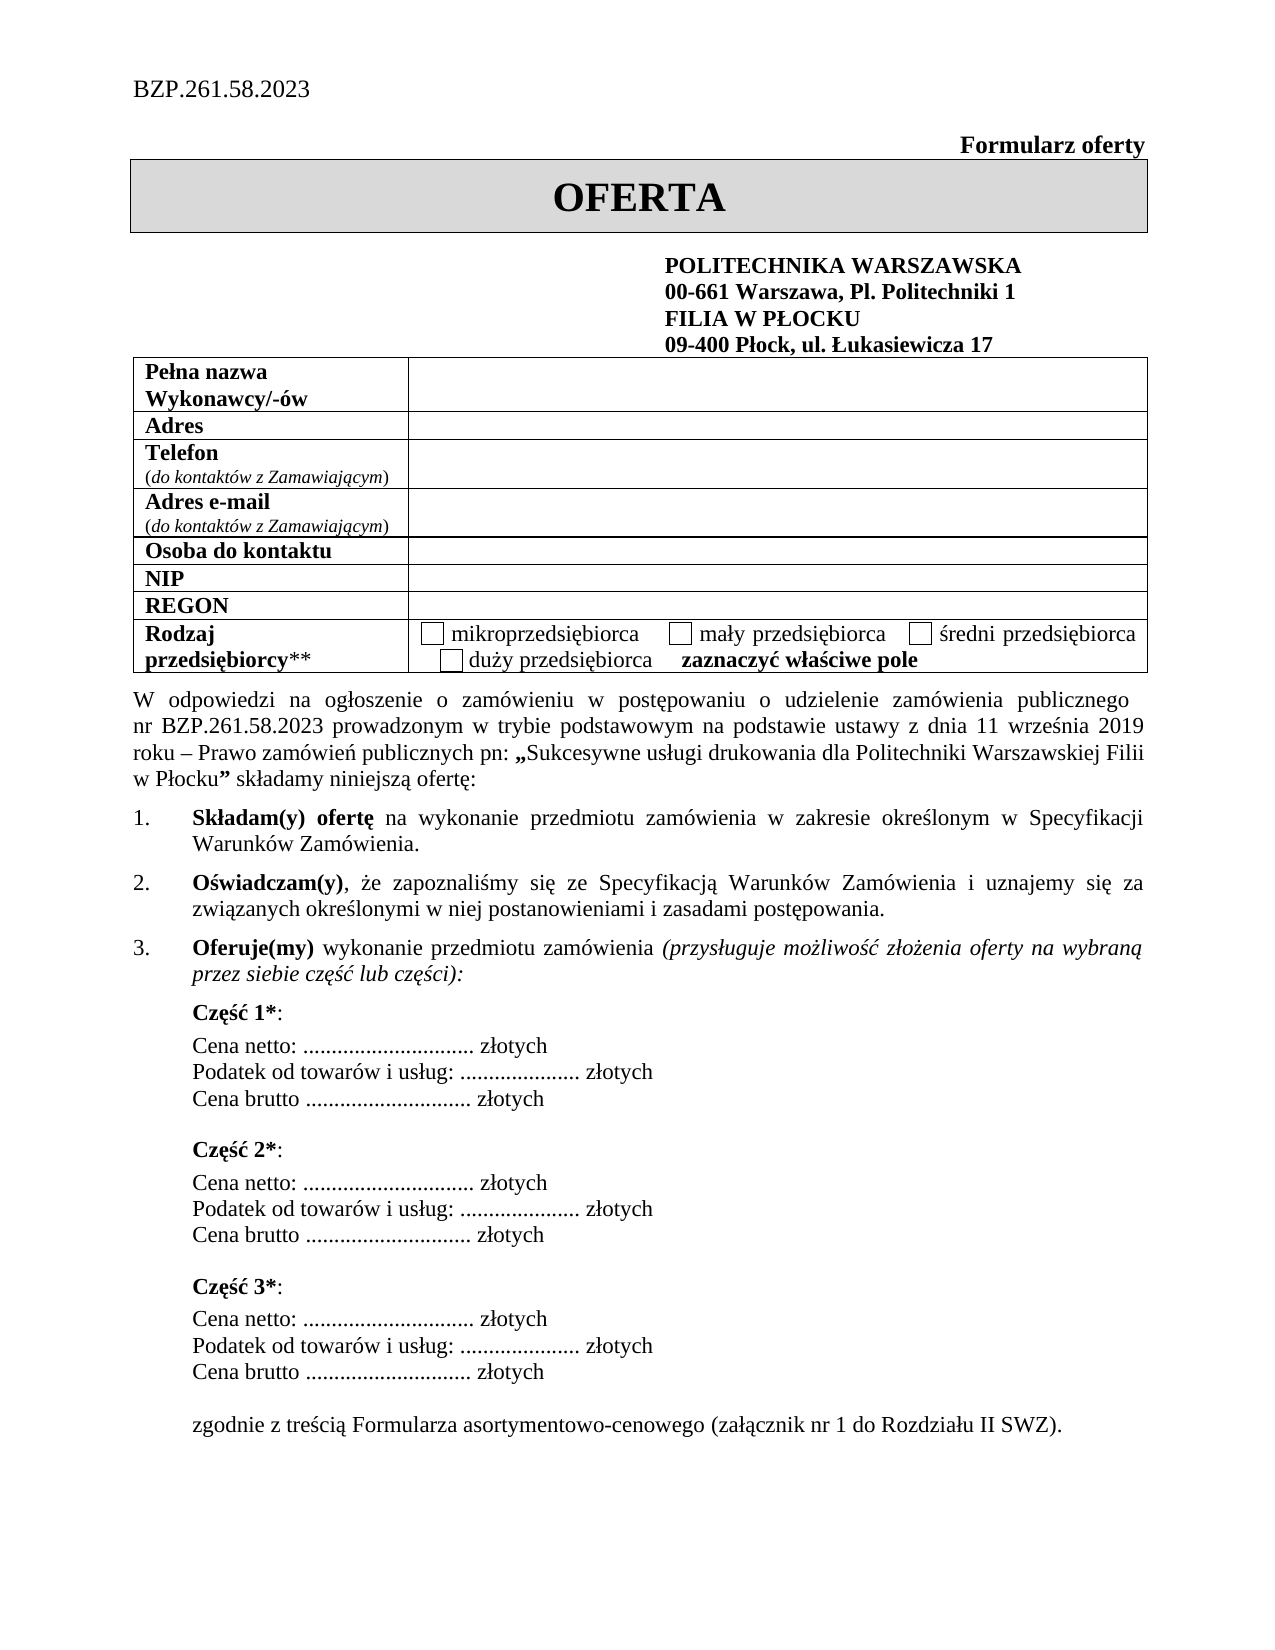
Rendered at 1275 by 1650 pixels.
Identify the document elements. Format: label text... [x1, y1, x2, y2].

table_cell [409, 489, 1147, 536]
table_cell Adres [134, 412, 408, 438]
text Część 2*: [192, 1136, 1145, 1162]
text POLITECHNIKA WARSZAWSKA [664, 252, 1145, 278]
list Składam(y) ofertę na wykonanie przedmiotu zamówienia w zakresie określonym w Specyfikacji Warunków Zamówienia. [133, 804, 1145, 856]
text Cena brutto ............................. złotych [192, 1358, 1145, 1384]
text Cena brutto ............................. złotych [192, 1221, 1145, 1248]
table_cell NIP [134, 565, 408, 591]
table_cell [409, 440, 1147, 487]
table_cell [409, 565, 1147, 591]
table_cell Telefon (do kontaktów z Zamawiającym) [134, 440, 408, 487]
table_header Pełna nazwa Wykonawcy/-ów [134, 358, 408, 411]
text W odpowiedzi na ogłoszenie o zamówieniu w postępowaniu o udzielenie zamówienia publicznego nr prowadzonym w trybie podstawowym na podstawie ustawy z dnia 11 września 2019 roku – Prawo zamówień publicznych pn: „” składamy niniejszą ofertę: [133, 686, 1145, 791]
table_header OFERTA [131, 160, 1147, 232]
text Podatek od towarów i usług: ..................... złotych [192, 1058, 1145, 1085]
text Podatek od towarów i usług: ..................... złotych [192, 1332, 1145, 1358]
table_cell mikroprzedsiębiorca mały przedsiębiorca średni przedsiębiorca duży przedsiębiorca zaznaczyć właściwe pole [409, 620, 1147, 672]
text zgodnie z treścią Formularza asortymentowo-cenowego (załącznik nr 1 do Rozdziału II SWZ). [192, 1411, 1145, 1437]
text Cena netto: .............................. złotych [192, 1305, 1145, 1332]
table_cell [409, 538, 1147, 564]
list Oferuje(my) wykonanie przedmiotu zamówienia (przysługuje możliwość złożenia oferty na wybraną przez siebie część lub części): [133, 934, 1145, 987]
text Cena brutto ............................. złotych [192, 1085, 1145, 1111]
text Formularz oferty [133, 130, 1145, 159]
text 00-661 Warszawa, Pl. Politechniki 1 [664, 278, 1145, 304]
text 09-400 Płock, ul. Łukasiewicza 17 [664, 331, 1145, 357]
list Oświadczam(y), że zapoznaliśmy się ze Specyfikacją Warunków Zamówienia i uznajemy się za związanych określonymi w niej postanowieniami i zasadami postępowania. [133, 869, 1145, 922]
text Część 3*: [192, 1273, 1145, 1299]
text Cena netto: .............................. złotych [192, 1169, 1145, 1195]
text Część 1*: [192, 999, 1145, 1026]
table_cell [409, 592, 1147, 618]
table_cell Adres e-mail (do kontaktów z Zamawiającym) [134, 489, 408, 536]
table_cell Osoba do kontaktu [134, 538, 408, 564]
table_header [409, 358, 1147, 411]
table_cell Rodzaj przedsiębiorcy** [134, 620, 408, 672]
text Podatek od towarów i usług: ..................... złotych [192, 1195, 1145, 1221]
table_cell [409, 412, 1147, 438]
text FILIA W PŁOCKU [664, 304, 1145, 331]
table_cell REGON [134, 592, 408, 618]
text Cena netto: .............................. złotych [192, 1032, 1145, 1058]
